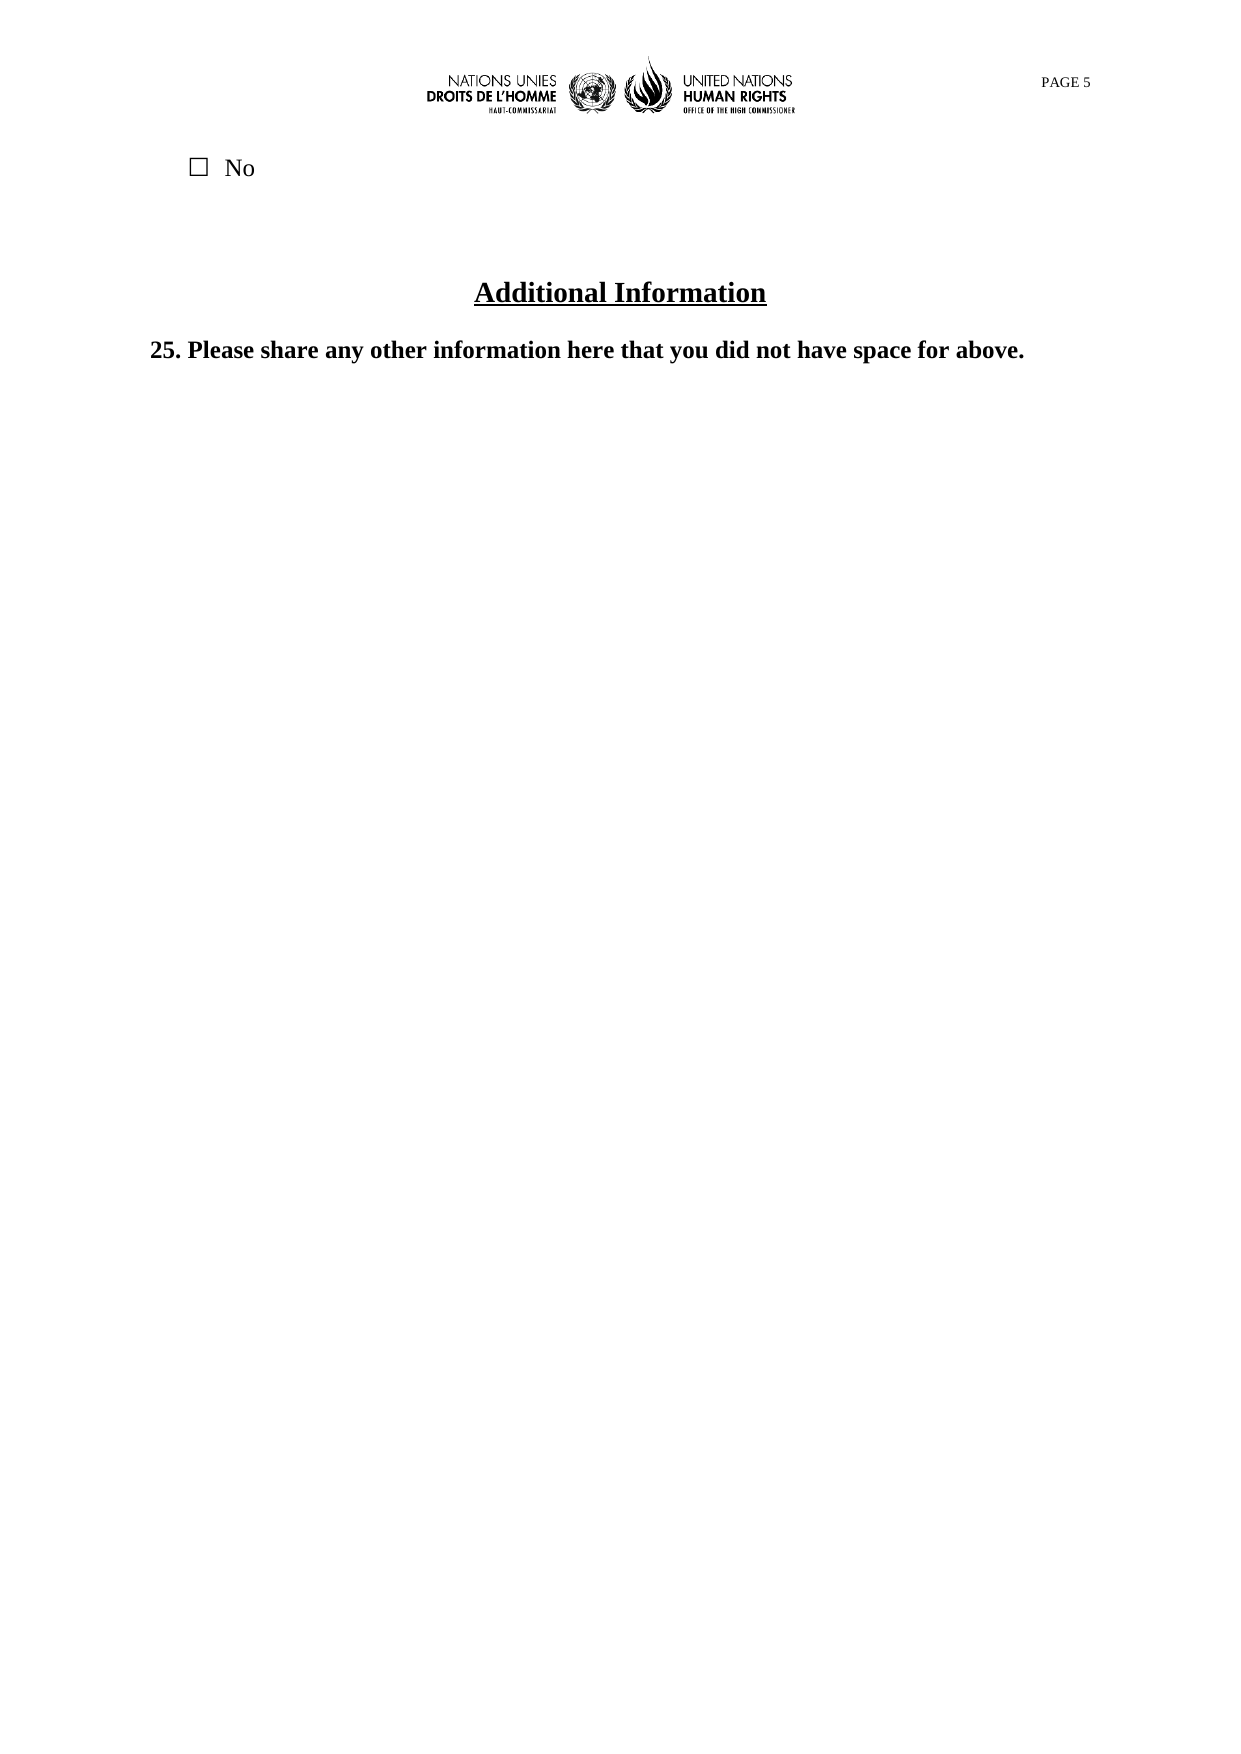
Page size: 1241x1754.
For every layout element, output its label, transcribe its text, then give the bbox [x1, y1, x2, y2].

picture [418, 53, 823, 128]
text Additional Information [150, 275, 1090, 309]
text No [187, 150, 1090, 184]
list Please share any other information here that you did not have space for above. [150, 335, 1090, 363]
